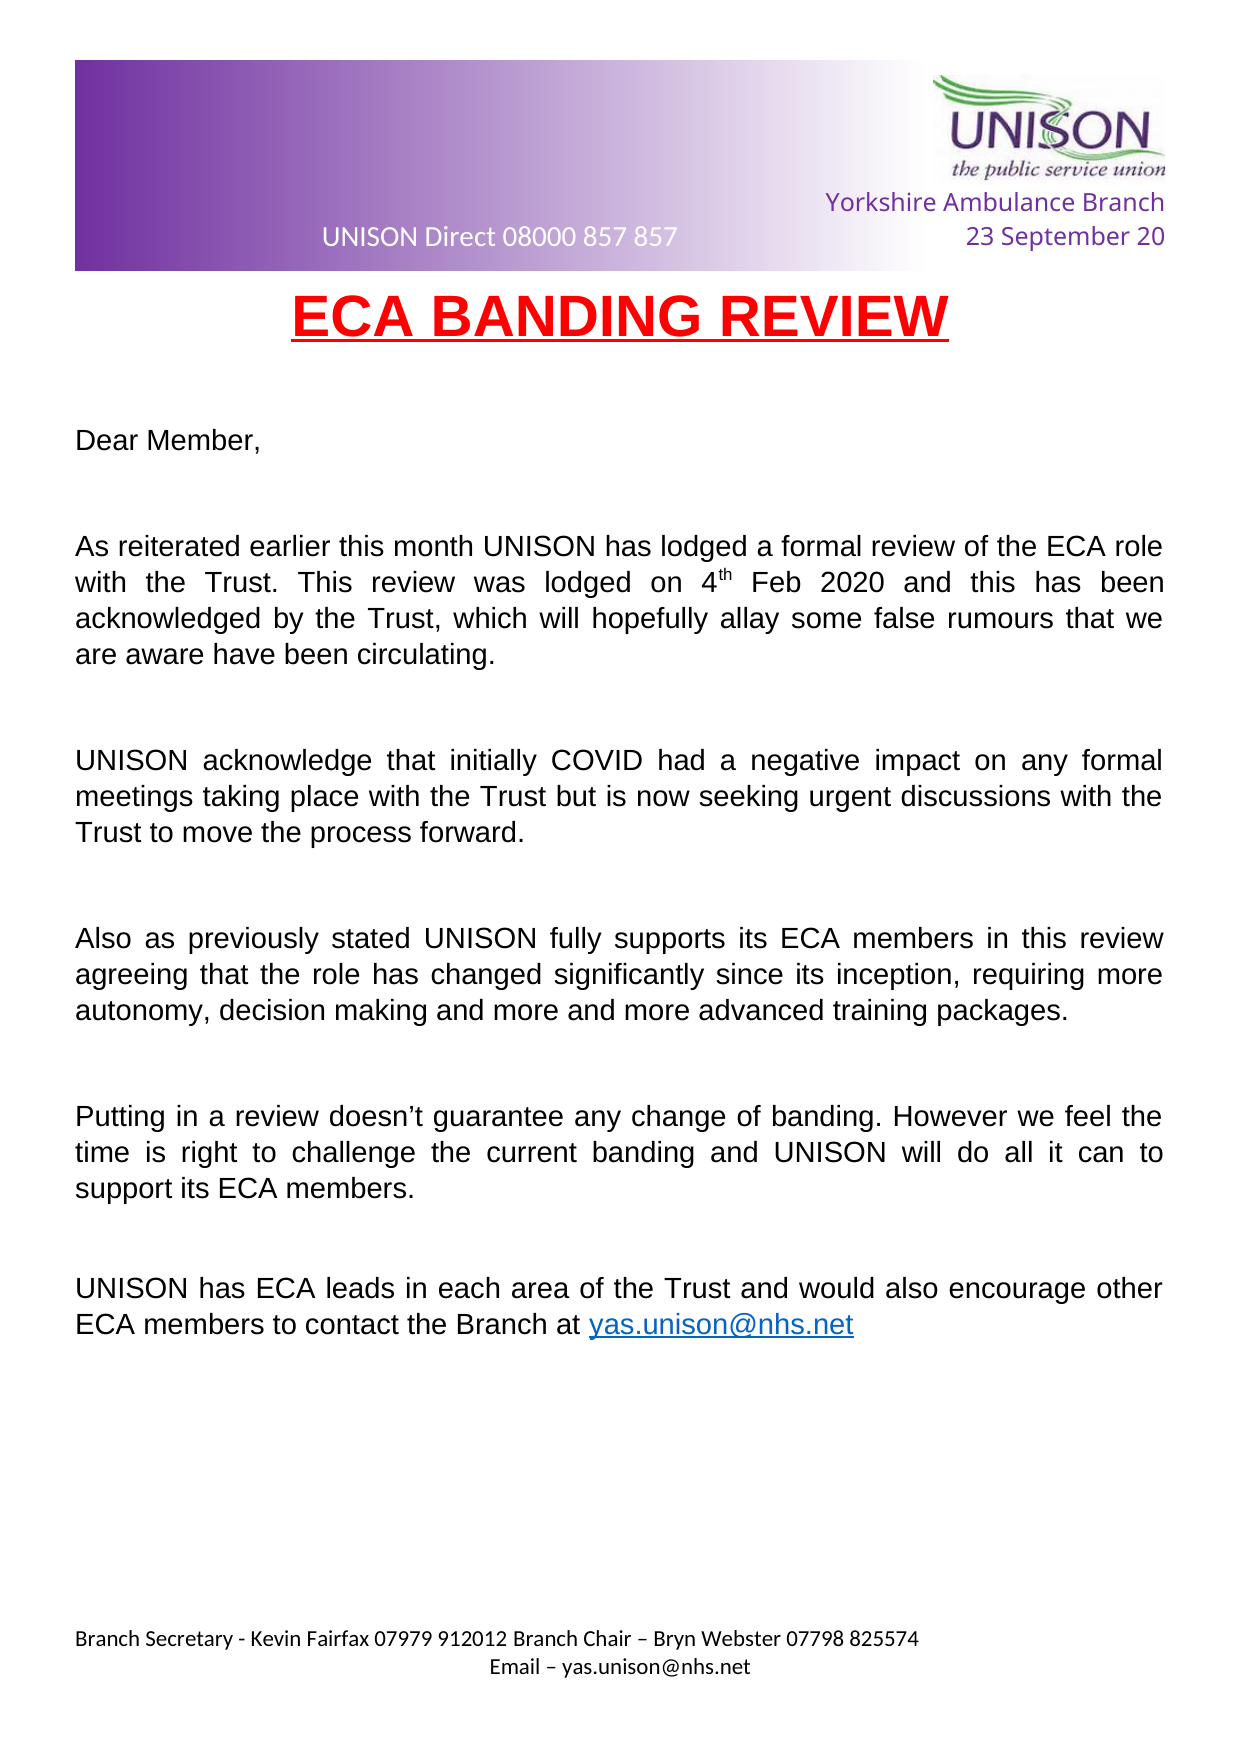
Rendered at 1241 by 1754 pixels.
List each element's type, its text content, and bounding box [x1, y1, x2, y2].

picture [933, 75, 1166, 185]
text UNISON has ECA leads in each area of the Trust and would also encourage other ECA members to contact the Branch at yas.unison@nhs.net [75, 1271, 1165, 1340]
text 23 September 20 [891, 218, 1165, 252]
text Also as previously stated UNISON fully supports its ECA members in this review agreeing that the role has changed significantly since its inception, requiring more autonomy, decision making and more and more advanced training packages. [75, 921, 1165, 1027]
text As reiterated earlier this month UNISON has lodged a formal review of the ECA role with the Trust. This review was lodged on 4th Feb 2020 and this has been acknowledged by the Trust, which will hopefully allay some false rumours that we are aware have been circulating. [75, 529, 1165, 671]
text Dear Member, [75, 423, 1165, 457]
text Putting in a review doesn’t guarantee any change of banding. However we feel the time is right to challenge the current banding and UNISON will do all it can to support its ECA members. [75, 1099, 1165, 1204]
text Yorkshire Ambulance Branch [891, 184, 1165, 218]
text UNISON acknowledge that initially COVID had a negative impact on any formal meetings taking place with the Trust but is now seeking urgent discussions with the Trust to move the process forward. [75, 743, 1165, 849]
text ECA BANDING REVIEW [75, 281, 1165, 348]
